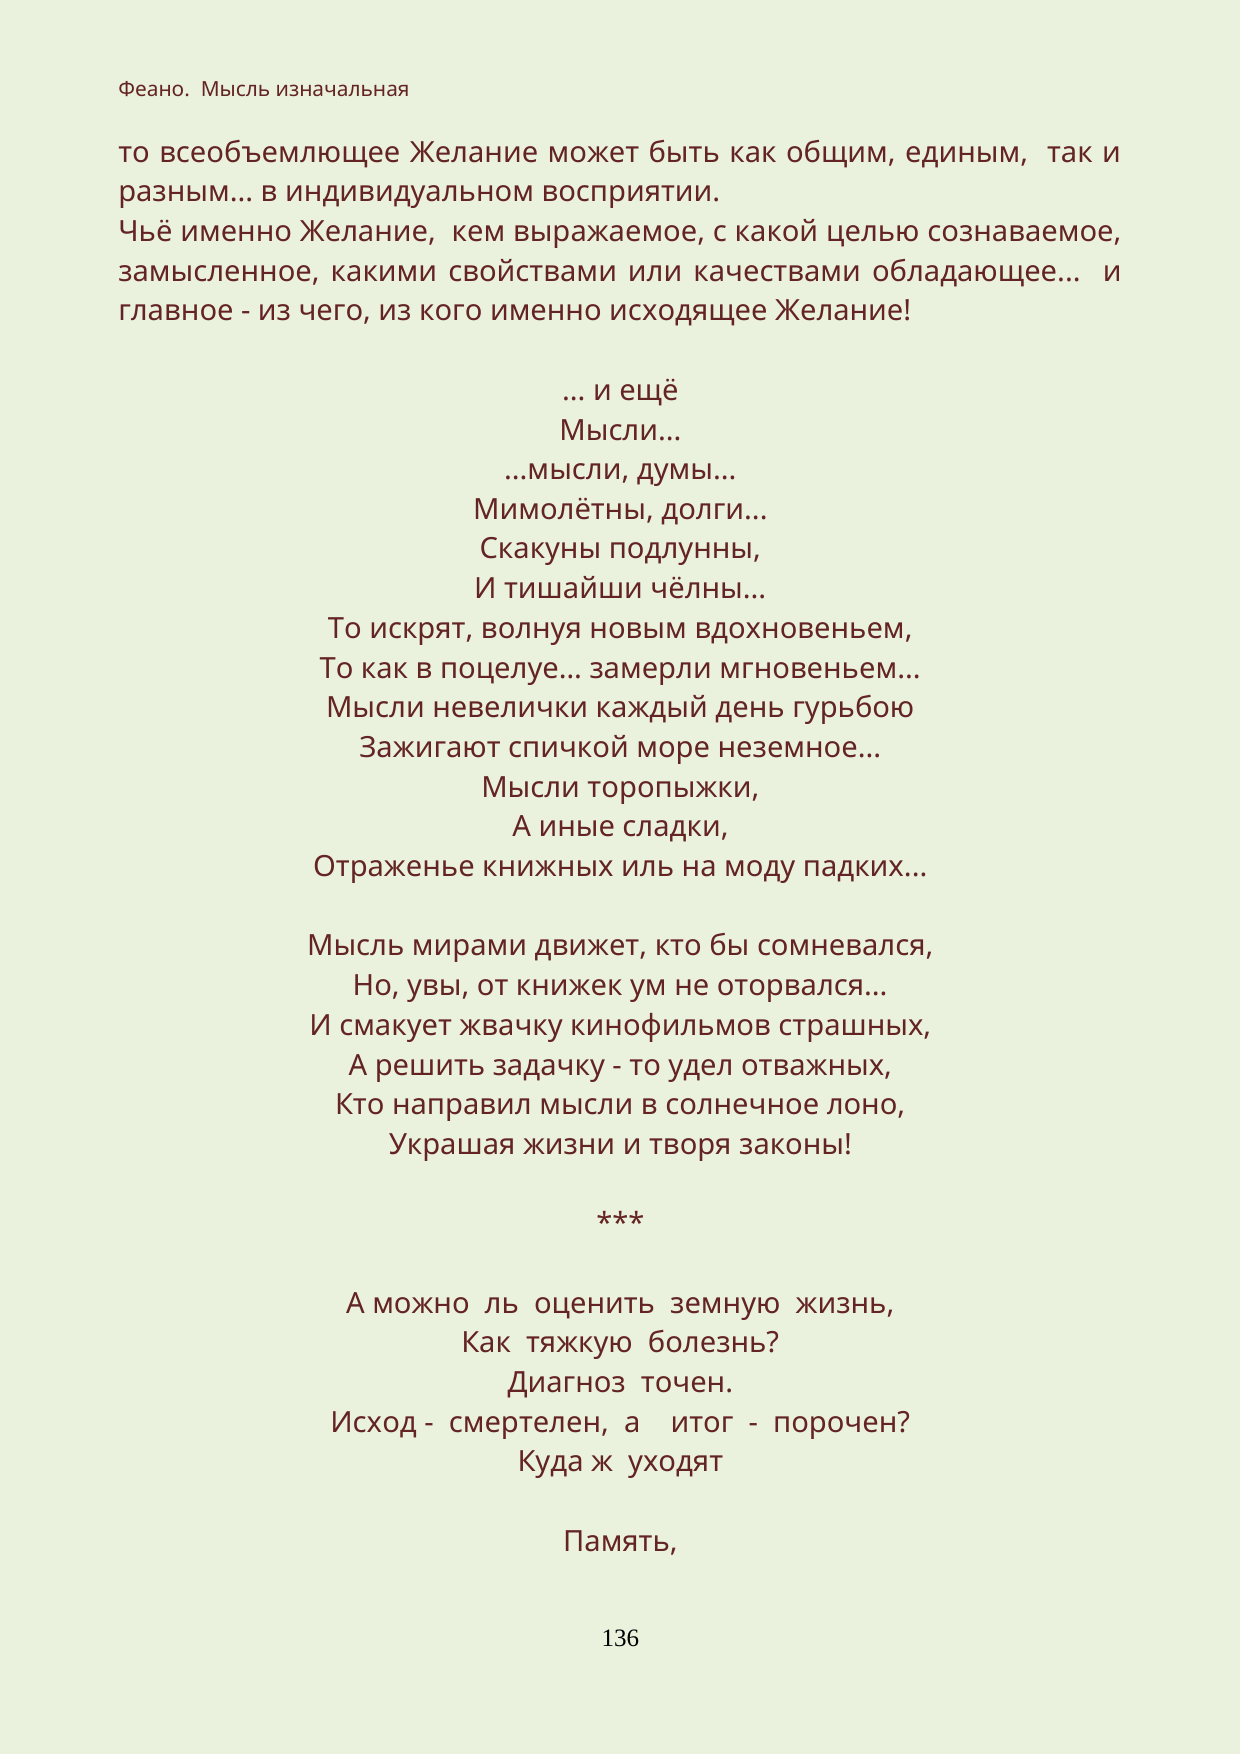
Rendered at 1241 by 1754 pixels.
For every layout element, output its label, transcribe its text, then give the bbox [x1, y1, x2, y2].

text Мысль мирами движет, кто бы сомневался, [118, 925, 1122, 964]
text Кто направил мысли в солнечное лоно, [118, 1083, 1122, 1123]
text И смакует жвачку кинофильмов страшных, [118, 1004, 1122, 1044]
text *** [118, 1202, 1122, 1242]
text Украшая жизни и творя законы! [118, 1123, 1122, 1163]
text То искрят, волнуя новым вдохновеньем, [118, 607, 1122, 647]
text Но, увы, от книжек ум не оторвался... [118, 964, 1122, 1004]
text То как в поцелуе… замерли мгновеньем... [118, 647, 1122, 687]
text Отраженье книжных иль на моду падких... [118, 845, 1122, 885]
text ...мысли, думы... [118, 448, 1122, 488]
text Мысли... [118, 409, 1122, 448]
text А можно ль оценить земную жизнь, [118, 1282, 1122, 1322]
text Мысли невелички каждый день гурьбою [118, 687, 1122, 726]
text Чьё именно Желание, кем выражаемое, с какой целью сознаваемое, замысленное, какими свойствами или качествами обладающее... и главное - из чего, из кого именно исходящее Желание! [118, 210, 1122, 329]
text Диагноз точен. [118, 1361, 1122, 1401]
text Куда ж уходят [118, 1441, 1122, 1480]
text Мимолётны, долги... [118, 488, 1122, 528]
text Память, [118, 1520, 1122, 1560]
text Скакуны подлунны, [118, 528, 1122, 567]
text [118, 131, 1122, 210]
text Мысли торопыжки, [118, 766, 1122, 806]
text А решить задачку - то удел отважных, [118, 1044, 1122, 1083]
text Исход - смертелен, а итог - порочен? [118, 1401, 1122, 1441]
text ... и ещё [118, 369, 1122, 409]
text Зажигают спичкой море неземное... [118, 726, 1122, 766]
text Как тяжкую болезнь? [118, 1322, 1122, 1361]
text И тишайши чёлны... [118, 567, 1122, 607]
text А иные сладки, [118, 806, 1122, 845]
